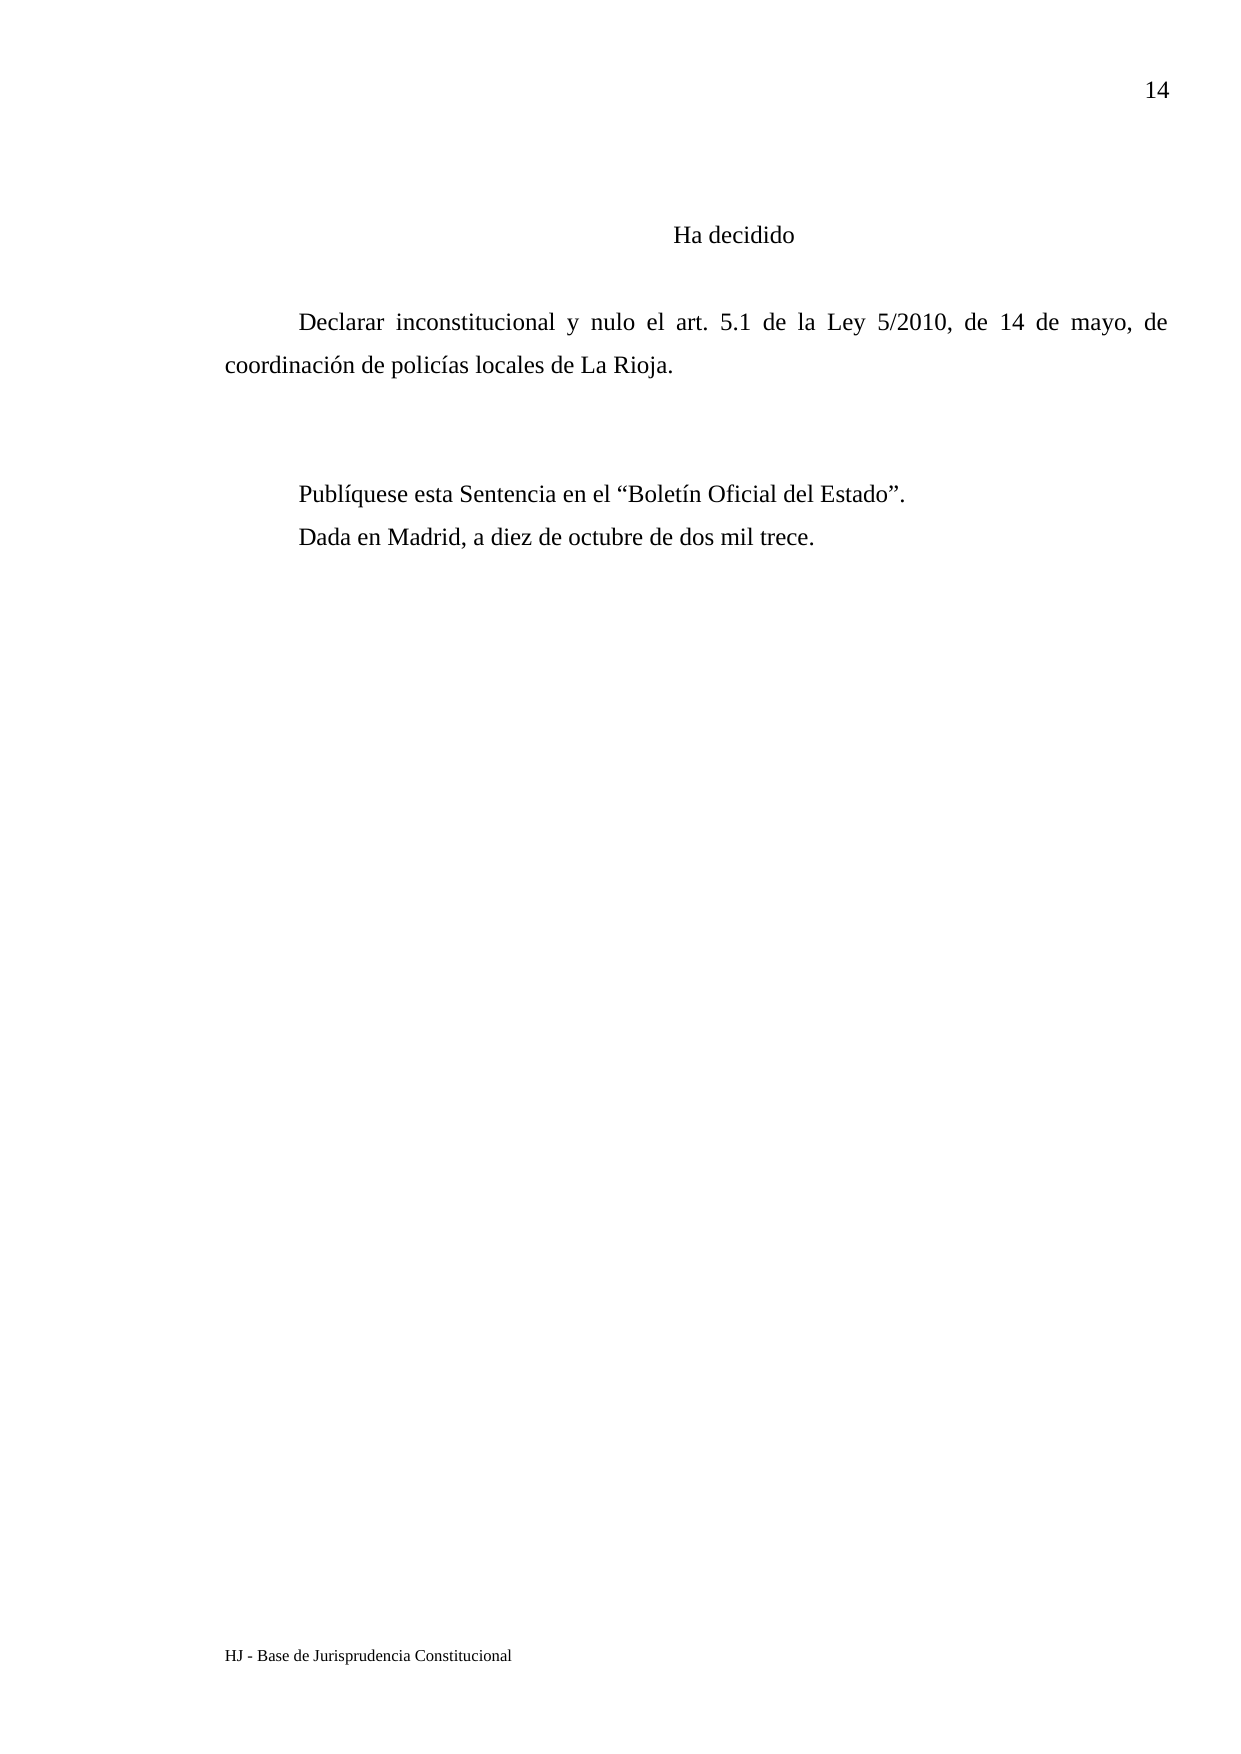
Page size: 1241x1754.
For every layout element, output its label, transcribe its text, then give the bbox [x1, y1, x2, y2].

text Declarar inconstitucional y nulo el art. 5.1 de la Ley 5/2010, de 14 de mayo, de coordinación de policías locales de La Rioja. [224, 307, 1169, 378]
text Ha decidido [224, 220, 1169, 249]
text Publíquese esta Sentencia en el “Boletín Oficial del Estado”. [224, 479, 1169, 508]
text Dada en Madrid, a diez de octubre de dos mil trece. [224, 522, 1169, 551]
